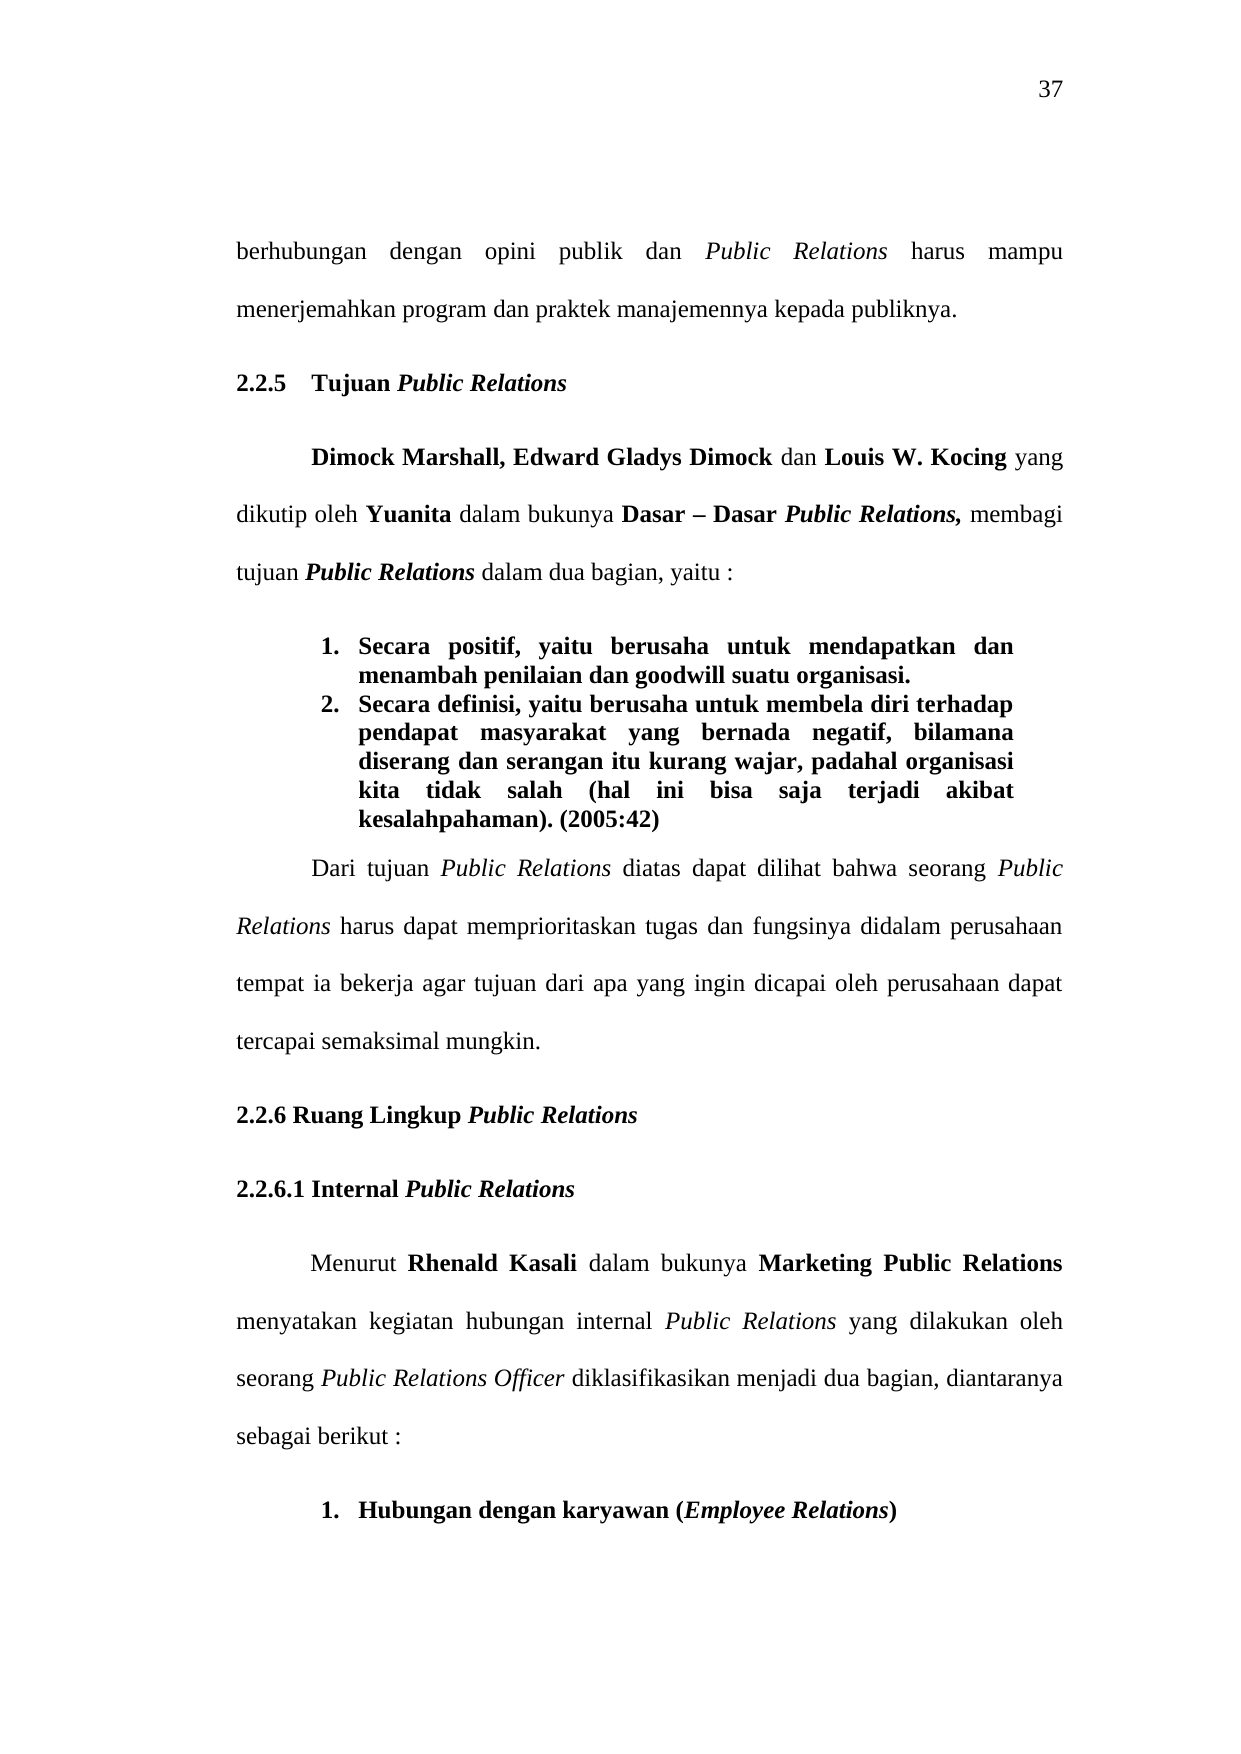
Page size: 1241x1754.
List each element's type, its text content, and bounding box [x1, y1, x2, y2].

text 2.2.5 Tujuan Public Relations [236, 368, 1063, 397]
text Dimock Marshall, Edward Gladys Dimock dan Louis W. Kocing yang dikutip oleh Yuanita dalam bukunya Dasar – Dasar Public Relations, membagi tujuan Public Relations dalam dua bagian, yaitu : [236, 442, 1063, 586]
list Secara positif, yaitu berusaha untuk mendapatkan dan menambah penilaian dan goodwill suatu organisasi. [321, 631, 1014, 689]
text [236, 236, 1063, 322]
text 2.2.6 Ruang Lingkup Public Relations [236, 1100, 1063, 1129]
list Secara definisi, yaitu berusaha untuk membela diri terhadap pendapat masyarakat yang bernada negatif, bilamana diserang dan serangan itu kurang wajar, padahal organisasi kita tidak salah (hal ini bisa saja terjadi akibat kesalahpahaman). (2005:42) [321, 689, 1014, 832]
text Dari tujuan Public Relations diatas dapat dilihat bahwa seorang Public Relations harus dapat memprioritaskan tugas dan fungsinya didalam perusahaan tempat ia bekerja agar tujuan dari apa yang ingin dicapai oleh perusahaan dapat tercapai semaksimal mungkin. [236, 853, 1063, 1054]
list Hubungan dengan karyawan (Employee Relations) [321, 1495, 1014, 1524]
text Menurut Rhenald Kasali dalam bukunya Marketing Public Relations menyatakan kegiatan hubungan internal Public Relations yang dilakukan oleh seorang Public Relations Officer diklasifikasikan menjadi dua bagian, diantaranya sebagai berikut : [236, 1248, 1063, 1449]
text 2.2.6.1 Internal Public Relations [236, 1174, 1063, 1203]
